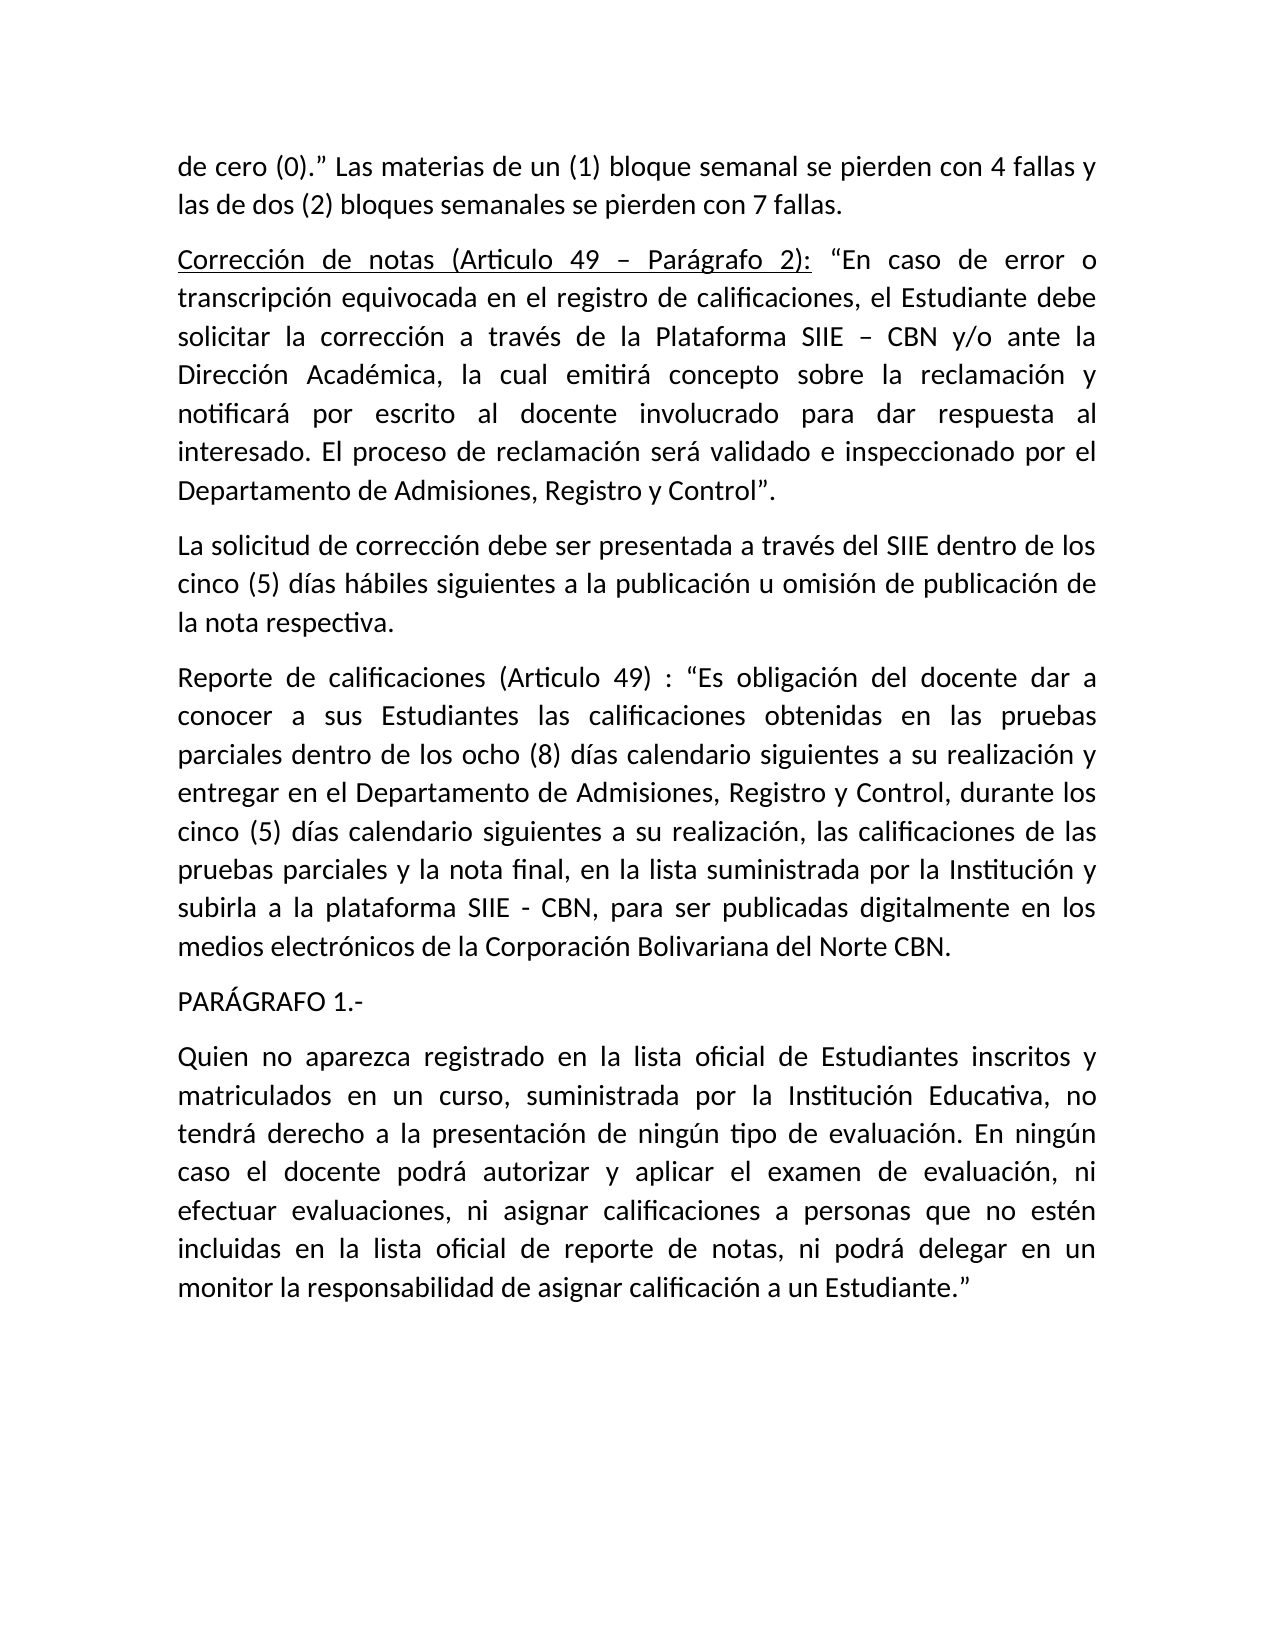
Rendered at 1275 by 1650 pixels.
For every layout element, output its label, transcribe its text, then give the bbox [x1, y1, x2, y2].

text La solicitud de corrección debe ser presentada a través del SIIE dentro de los cinco (5) días hábiles siguientes a la publicación u omisión de publicación de la nota respectiva. [177, 527, 1098, 639]
text Reporte de calificaciones (Articulo 49) : “Es obligación del docente dar a conocer a sus Estudiantes las calificaciones obtenidas en las pruebas parciales dentro de los ocho (8) días calendario siguientes a su realización y entregar en el Departamento de Admisiones, Registro y Control, durante los cinco (5) días calendario siguientes a su realización, las calificaciones de las pruebas parciales y la nota final, en la lista suministrada por la Institución y subirla a la plataforma SIIE - CBN, para ser publicadas digitalmente en los medios electrónicos de la Corporación Bolivariana del Norte CBN. [177, 659, 1098, 963]
text Quien no aparezca registrado en la lista oficial de Estudiantes inscritos y matriculados en un curso, suministrada por la Institución Educativa, no tendrá derecho a la presentación de ningún tipo de evaluación. En ningún caso el docente podrá autorizar y aplicar el examen de evaluación, ni efectuar evaluaciones, ni asignar calificaciones a personas que no estén incluidas en la lista oficial de reporte de notas, ni podrá delegar en un monitor la responsabilidad de asignar calificación a un Estudiante.” [177, 1038, 1098, 1304]
text Corrección de notas (Articulo 49 – Parágrafo 2): “En caso de error o transcripción equivocada en el registro de calificaciones, el Estudiante debe solicitar la corrección a través de la Plataforma SIIE – CBN y/o ante la Dirección Académica, la cual emitirá concepto sobre la reclamación y notificará por escrito al docente involucrado para dar respuesta al interesado. El proceso de reclamación será validado e inspeccionado por el Departamento de Admisiones, Registro y Control”. [177, 241, 1098, 507]
text PARÁGRAFO 1.- [177, 983, 1098, 1019]
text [177, 148, 1098, 222]
